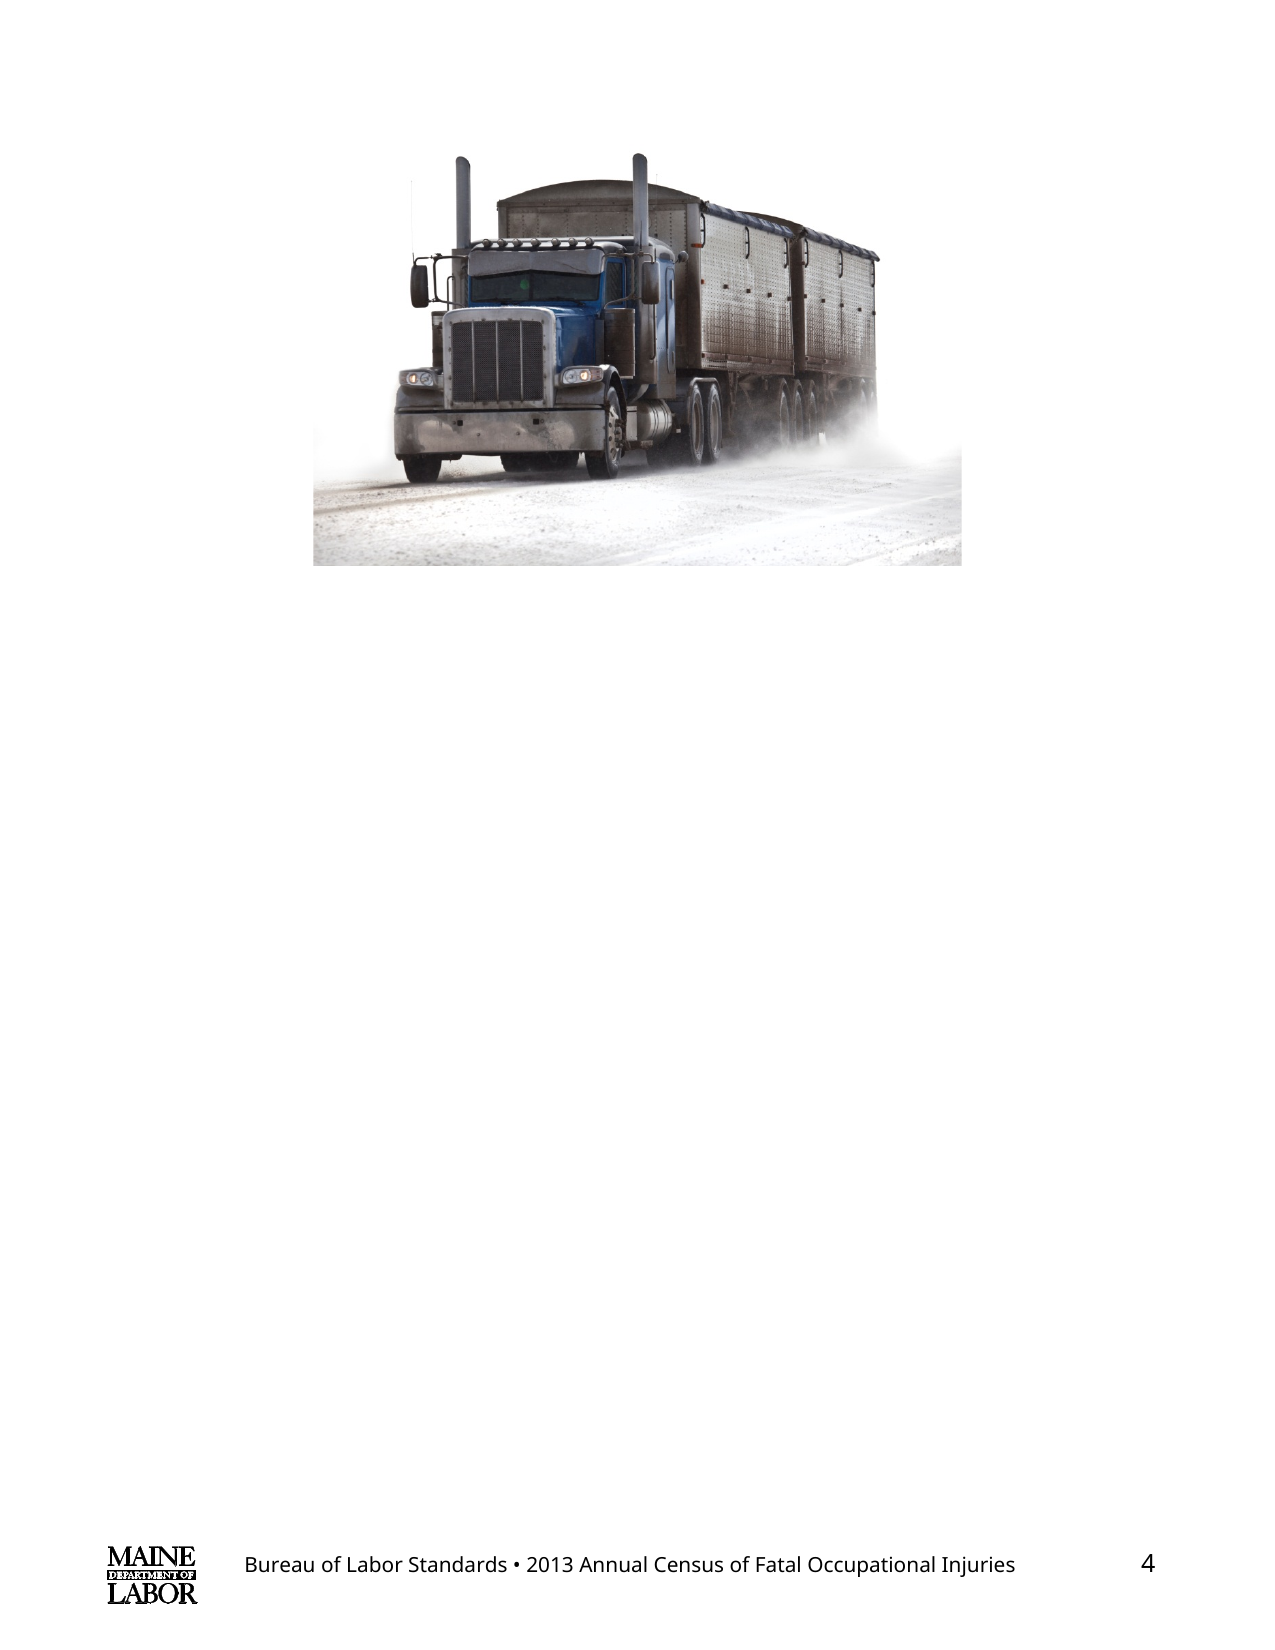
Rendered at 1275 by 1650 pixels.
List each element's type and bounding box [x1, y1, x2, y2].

picture [313, 134, 962, 566]
